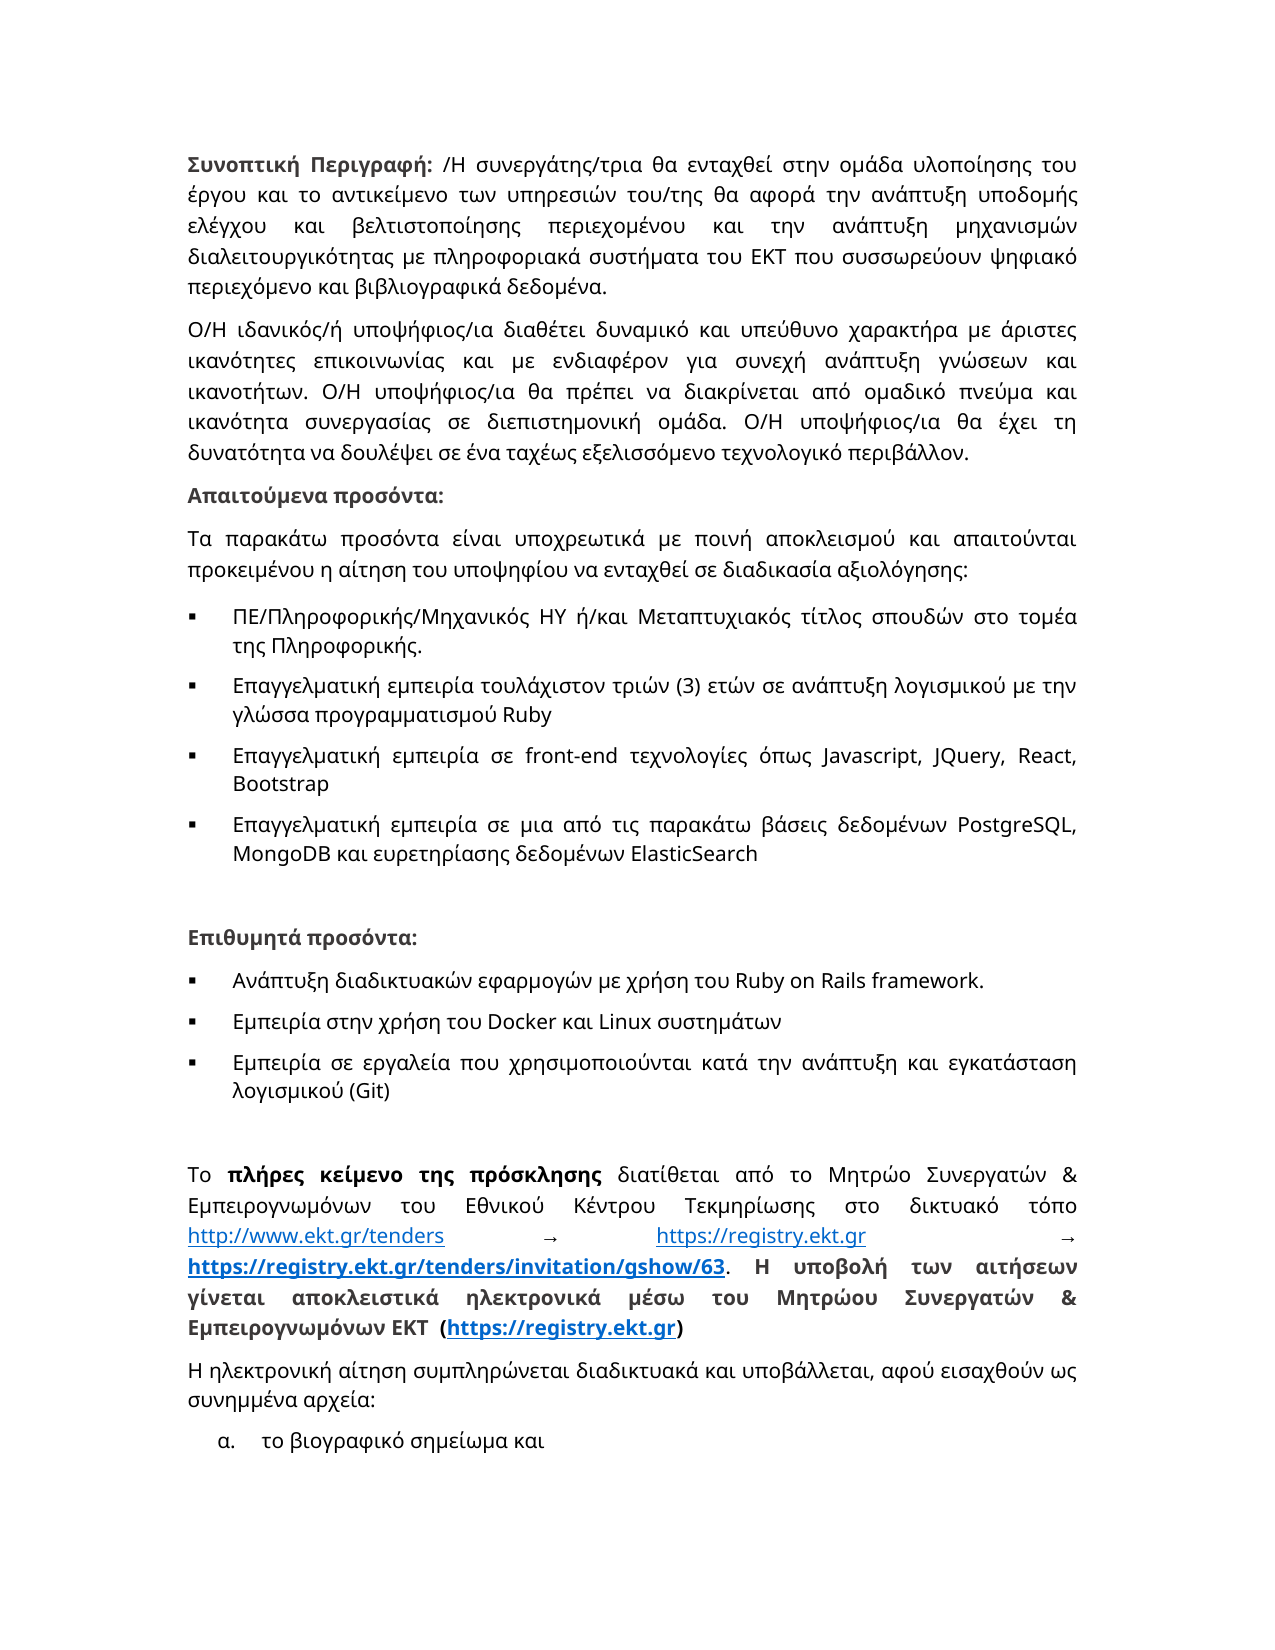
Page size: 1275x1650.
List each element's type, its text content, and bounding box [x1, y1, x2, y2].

text Συνοπτική Περιγραφή: /Η συνεργάτης/τρια θα ενταχθεί στην ομάδα υλοποίησης του έργου και το αντικείμενο των υπηρεσιών του/της θα αφορά την ανάπτυξη υποδομής ελέγχου και βελτιστοποίησης περιεχομένου και την ανάπτυξη μηχανισμών διαλειτουργικότητας με πληροφοριακά συστήματα του ΕΚΤ που συσσωρεύουν ψηφιακό περιεχόμενο και βιβλιογραφικά δεδομένα. [187, 150, 1078, 301]
text Το πλήρες κείμενο της πρόσκλησης διατίθεται από το Μητρώο Συνεργατών & Εμπειρογνωμόνων του Εθνικού Κέντρου Τεκμηρίωσης στο δικτυακό τόπο http://www.ekt.gr/tenders → https://registry.ekt.gr → https://registry.ekt.gr/tenders/invitation/gshow/63. Η υποβολή των αιτήσεων γίνεται αποκλειστικά ηλεκτρονικά μέσω του Μητρώου Συνεργατών & Εμπειρογνωμόνων ΕΚΤ (https://registry.ekt.gr) [187, 1160, 1078, 1342]
text Απαιτούμενα προσόντα: [187, 481, 1078, 510]
list Επαγγελματική εμπειρία σε μια από τις παρακάτω βάσεις δεδομένων PostgreSQL, MongoDB και ευρετηρίασης δεδομένων ElasticSearch [187, 810, 1078, 867]
list Εμπειρία σε εργαλεία που χρησιμοποιούνται κατά την ανάπτυξη και εγκατάσταση λογισμικού (Git) [187, 1048, 1078, 1105]
text Η ηλεκτρονική αίτηση συμπληρώνεται διαδικτυακά και υποβάλλεται, αφού εισαχθούν ως συνημμένα αρχεία: [187, 1357, 1078, 1413]
text Ο/Η ιδανικός/ή υποψήφιος/ια διαθέτει δυναμικό και υπεύθυνο χαρακτήρα με άριστες ικανότητες επικοινωνίας και με ενδιαφέρον για συνεχή ανάπτυξη γνώσεων και ικανοτήτων. Ο/Η υποψήφιος/ια θα πρέπει να διακρίνεται από ομαδικό πνεύμα και ικανότητα συνεργασίας σε διεπιστημονική ομάδα. Ο/Η υποψήφιος/ια θα έχει τη δυνατότητα να δουλέψει σε ένα ταχέως εξελισσόμενο τεχνολογικό περιβάλλον. [187, 316, 1078, 467]
list Εμπειρία στην χρήση του Docker και Linux συστημάτων [187, 1007, 1078, 1035]
text α. το βιογραφικό σημείωμα και [217, 1426, 1078, 1454]
list Επαγγελματική εμπειρία τουλάχιστον τριών (3) ετών σε ανάπτυξη λογισμικού με την γλώσσα προγραμματισμού Ruby [187, 672, 1078, 728]
text Επιθυμητά προσόντα: [187, 923, 1078, 951]
text Τα παρακάτω προσόντα είναι υποχρεωτικά με ποινή αποκλεισμού και απαιτούνται προκειμένου η αίτηση του υποψηφίου να ενταχθεί σε διαδικασία αξιολόγησης: [187, 524, 1078, 583]
list ΠΕ/Πληροφορικής/Μηχανικός ΗΥ ή/και Μεταπτυχιακός τίτλος σπουδών στο τομέα της Πληροφορικής. [187, 602, 1078, 659]
list Ανάπτυξη διαδικτυακών εφαρμογών με χρήση του Ruby on Rails framework. [187, 966, 1078, 994]
list Επαγγελματική εμπειρία σε front-end τεχνολογίες όπως Javascript, JQuery, React, Bootstrap [187, 741, 1078, 798]
